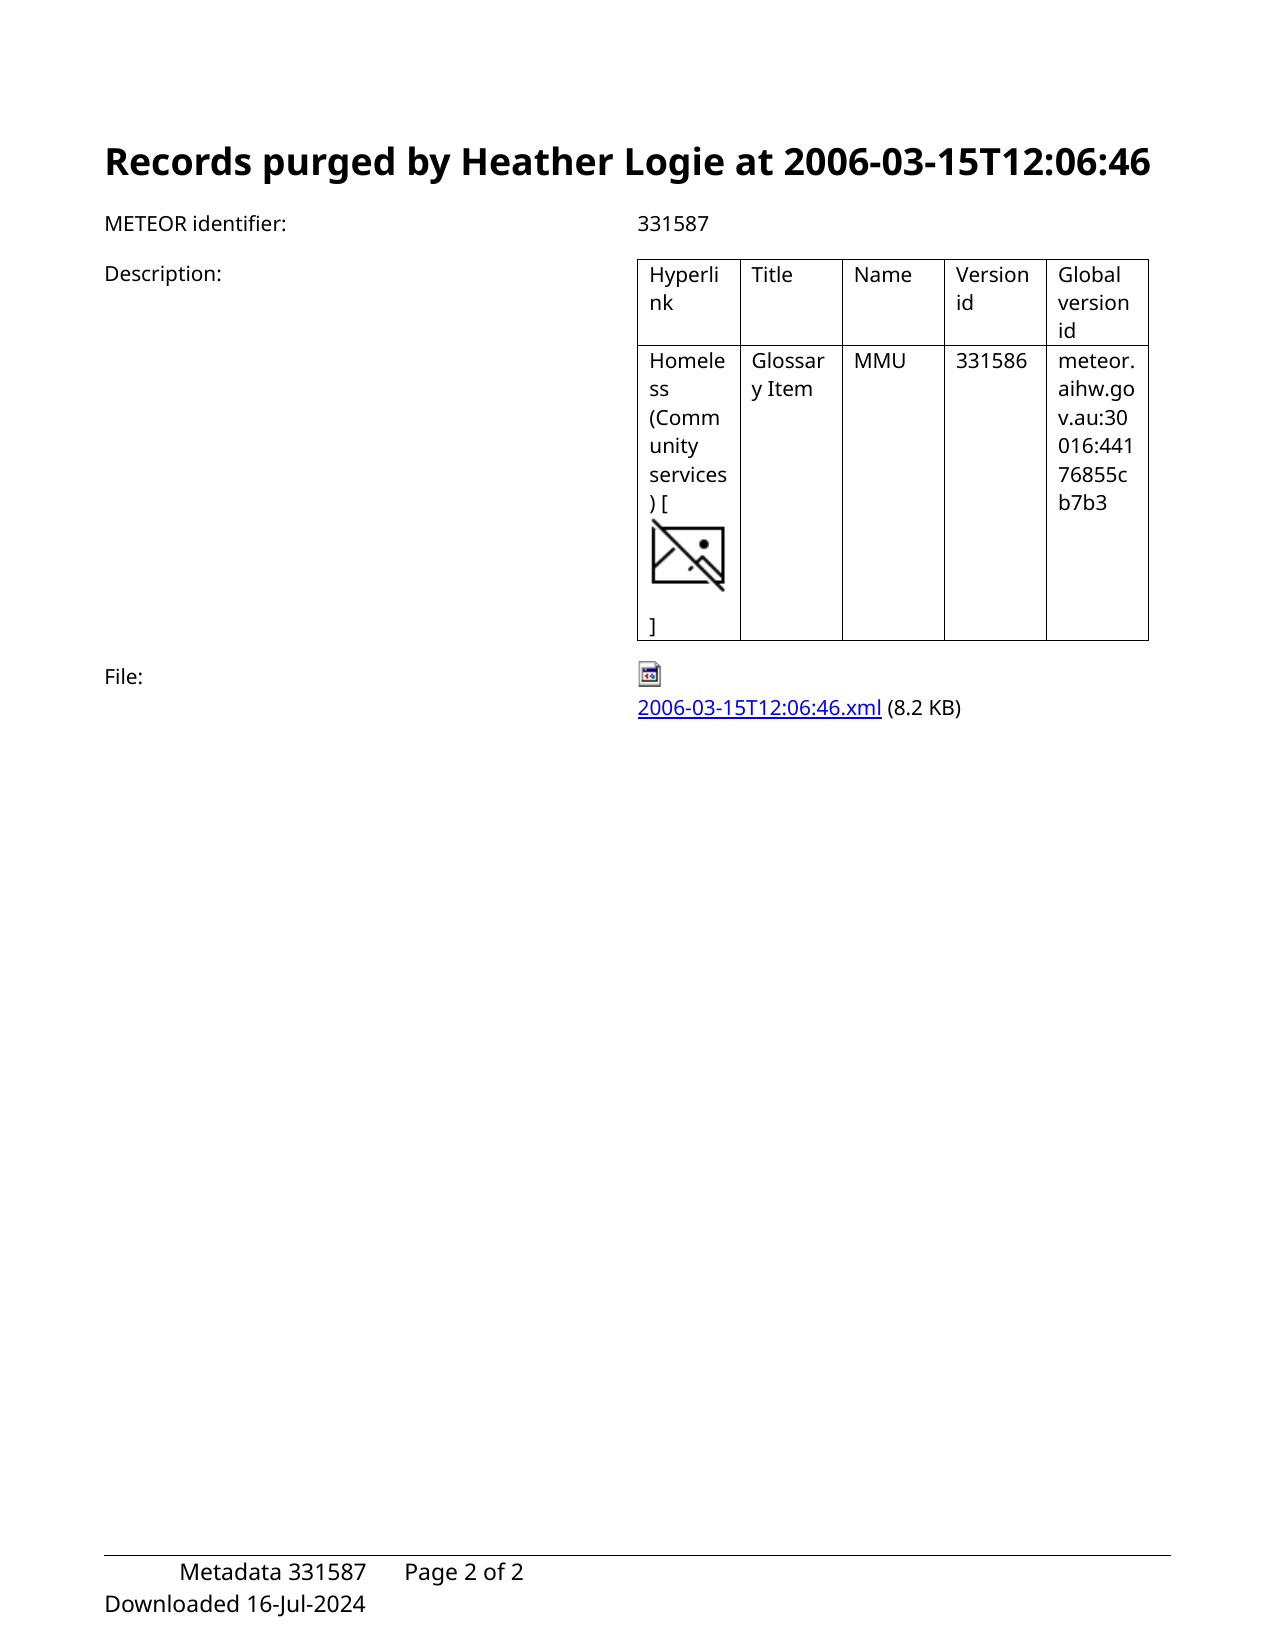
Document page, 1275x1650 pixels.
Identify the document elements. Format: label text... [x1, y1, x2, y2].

table_cell Description: [93, 248, 626, 651]
table_header METEOR identifier: [93, 199, 626, 248]
table_cell File: [93, 651, 626, 763]
table_header 331587 [626, 199, 1159, 248]
subtitle Records purged by Heather Logie at 2006-03-15T12:06:46 [104, 135, 1171, 186]
table_cell 2006-03-15T12:06:46.xml (8.2 KB) [626, 651, 1159, 763]
table_cell [626, 248, 1159, 651]
